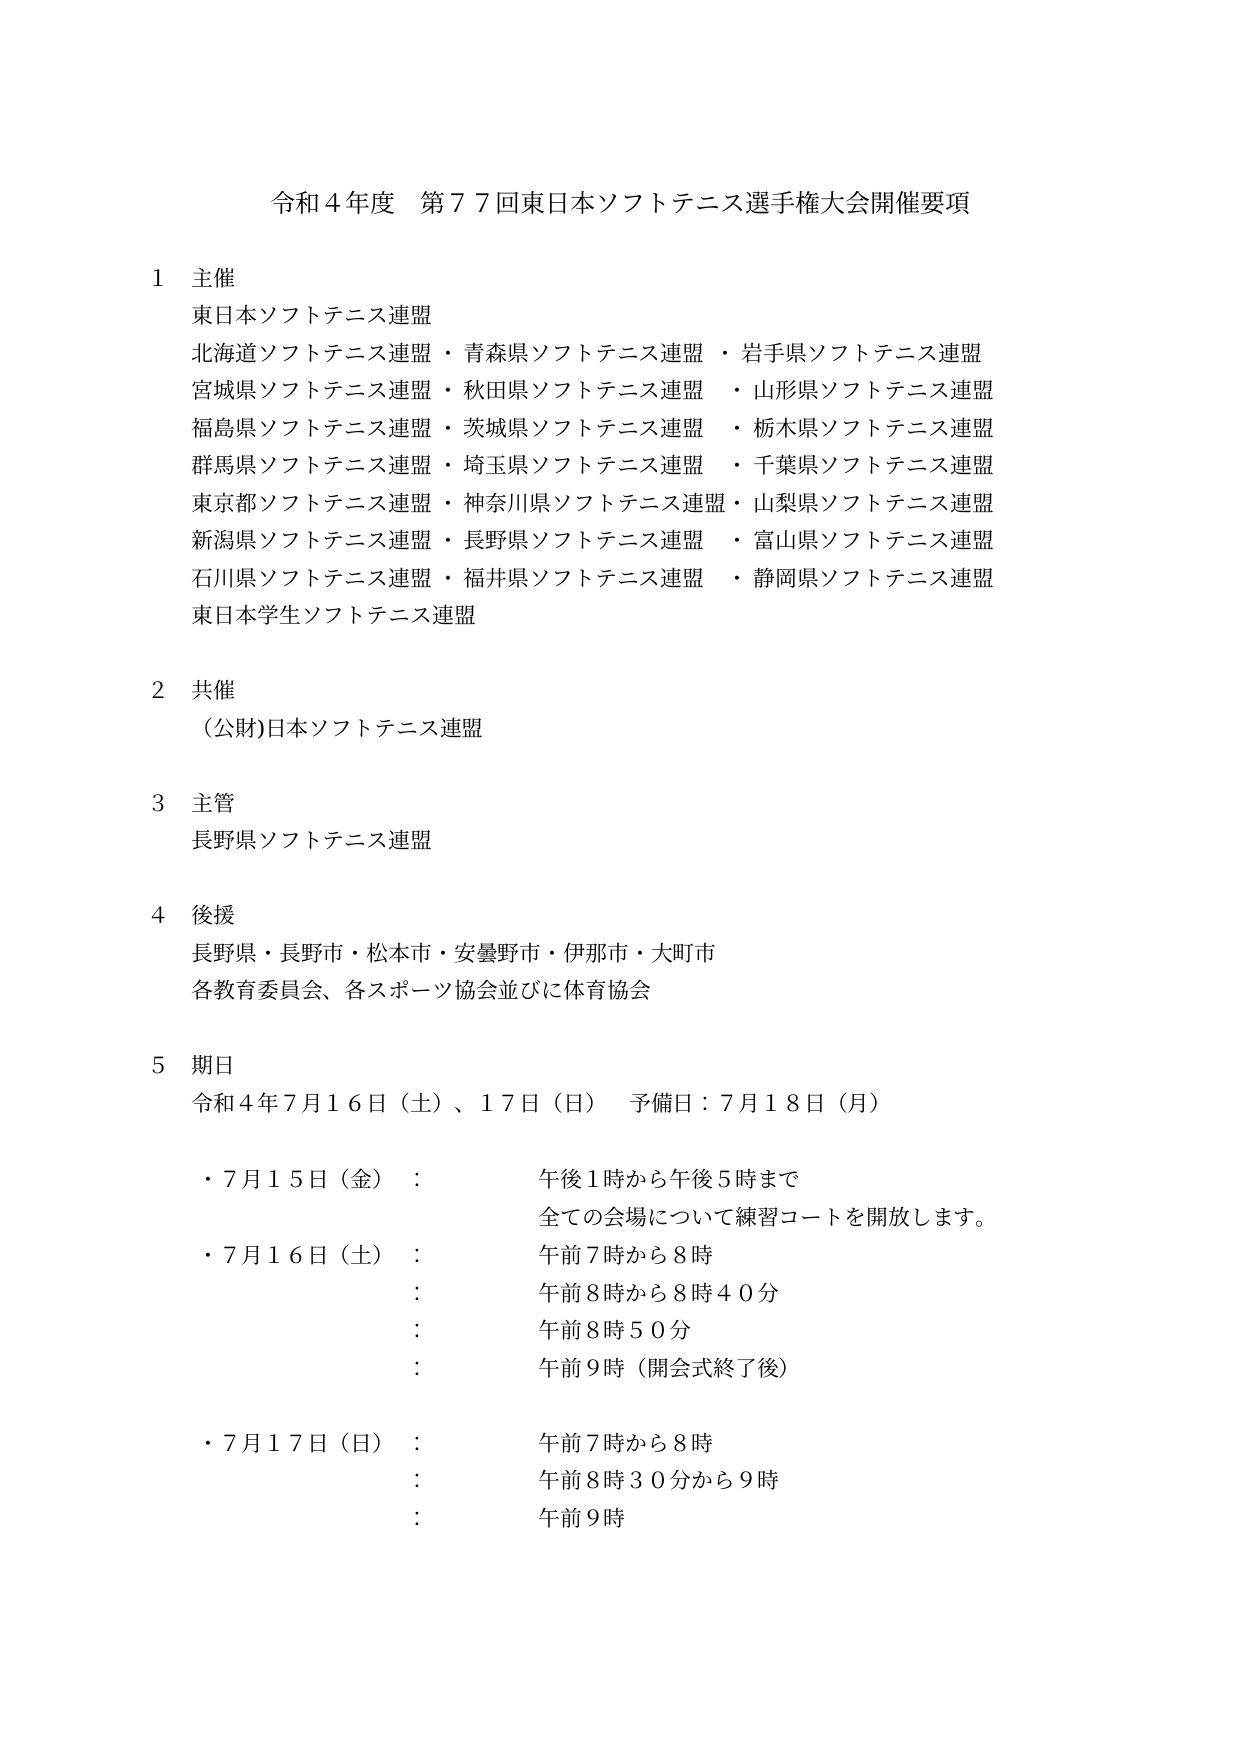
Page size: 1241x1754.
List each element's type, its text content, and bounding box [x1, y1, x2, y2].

text ４ 後援 [148, 896, 1092, 933]
table_header 午後１時から午後５時まで 全ての会場について練習コートを開放します。 [533, 1159, 1093, 1234]
text 群馬県ソフトテニス連盟 ・ 埼玉県ソフトテニス連盟 ・ 千葉県ソフトテニス連盟 [148, 446, 1092, 483]
text （公財)日本ソフトテニス連盟 [148, 708, 1092, 746]
text 北海道ソフトテニス連盟 ・ 青森県ソフトテニス連盟 ・ 岩手県ソフトテニス連盟 [148, 333, 1092, 371]
table_cell ・７月１６日（土） ・７月１７日（日） [193, 1235, 400, 1535]
text 東京都ソフトテニス連盟 ・ 神奈川県ソフトテニス連盟・ 山梨県ソフトテニス連盟 [148, 483, 1092, 521]
text 長野県・長野市・松本市・安曇野市・伊那市・大町市 [148, 933, 1092, 971]
text ２ 共催 [148, 671, 1092, 708]
text 長野県ソフトテニス連盟 [148, 821, 1092, 858]
text 令和４年７月１６日（土）、１７日（日） 予備日：７月１８日（月） [148, 1083, 1092, 1121]
table_header ・７月１５日（金） [193, 1159, 400, 1234]
text 東日本学生ソフトテニス連盟 [148, 596, 1092, 633]
text １ 主催 [148, 258, 1092, 296]
text 宮城県ソフトテニス連盟 ・ 秋田県ソフトテニス連盟 ・ 山形県ソフトテニス連盟 [148, 371, 1092, 408]
text 福島県ソフトテニス連盟 ・ 茨城県ソフトテニス連盟 ・ 栃木県ソフトテニス連盟 [148, 408, 1092, 446]
text 新潟県ソフトテニス連盟 ・ 長野県ソフトテニス連盟 ・ 富山県ソフトテニス連盟 [148, 521, 1092, 558]
text 石川県ソフトテニス連盟 ・ 福井県ソフトテニス連盟 ・ 静岡県ソフトテニス連盟 [148, 558, 1092, 596]
text 各教育委員会、各スポーツ協会並びに体育協会 [148, 971, 1092, 1008]
text ３ 主管 [148, 783, 1092, 821]
table_header ： [401, 1159, 532, 1234]
text ５ 期日 [148, 1046, 1092, 1083]
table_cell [533, 1235, 1093, 1535]
text 令和４年度 第７７回東日本ソフトテニス選手権大会開催要項 [148, 183, 1092, 221]
table_cell ： ： ： ： ： ： ： ： [401, 1235, 532, 1535]
text 東日本ソフトテニス連盟 [148, 296, 1092, 333]
